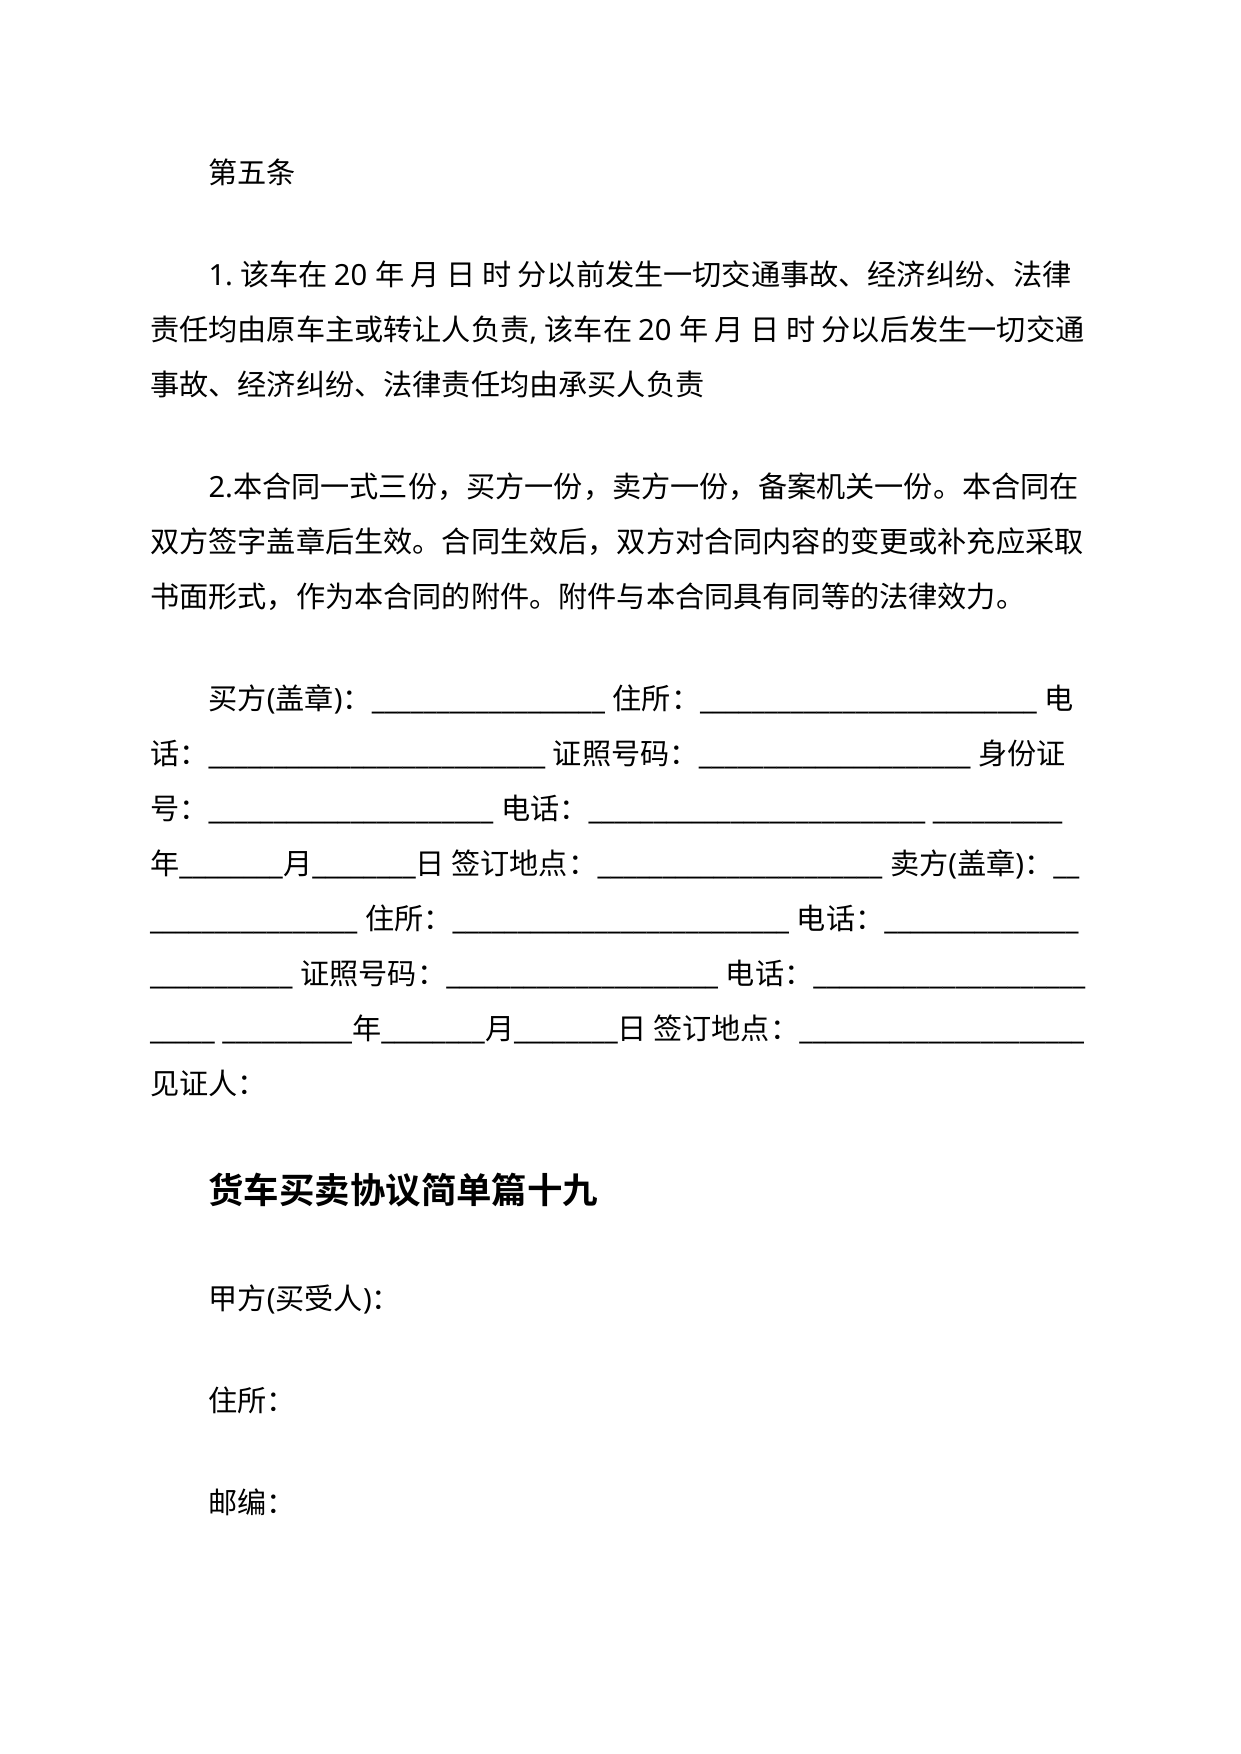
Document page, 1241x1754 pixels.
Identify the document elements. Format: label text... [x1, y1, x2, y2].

text 第五条 [150, 150, 1090, 192]
text 1. 该车在20 年 月 日 时 分以前发生一切交通事故、经济纠纷、法律责任均由原车主或转让人负责, 该车在20 年 月 日 时 分以后发生一切交通事故、经济纠纷、法律责任均由承买人负责 [150, 252, 1090, 404]
text 甲方(买受人)： [150, 1275, 1090, 1318]
text 2.本合同一式三份，买方一份，卖方一份，备案机关一份。本合同在双方签字盖章后生效。合同生效后，双方对合同内容的变更或补充应采取书面形式，作为本合同的附件。附件与本合同具有同等的法律效力。 [150, 463, 1090, 616]
text 邮编： [150, 1479, 1090, 1521]
text 住所： [150, 1377, 1090, 1420]
text 货车买卖协议简单篇十九 [150, 1162, 1090, 1213]
text 买方(盖章)：__________________ 住所：__________________________ 电话：__________________________ 证照号码：_____________________ 身份证号：______________________ 电话：__________________________ __________年________月________日 签订地点：______________________ 卖方(盖章)：__________________ 住所：__________________________ 电话：__________________________ 证照号码：_____________________ 电话：__________________________ __________年________月________日 签订地点：______________________ 见证人： [150, 675, 1090, 1102]
